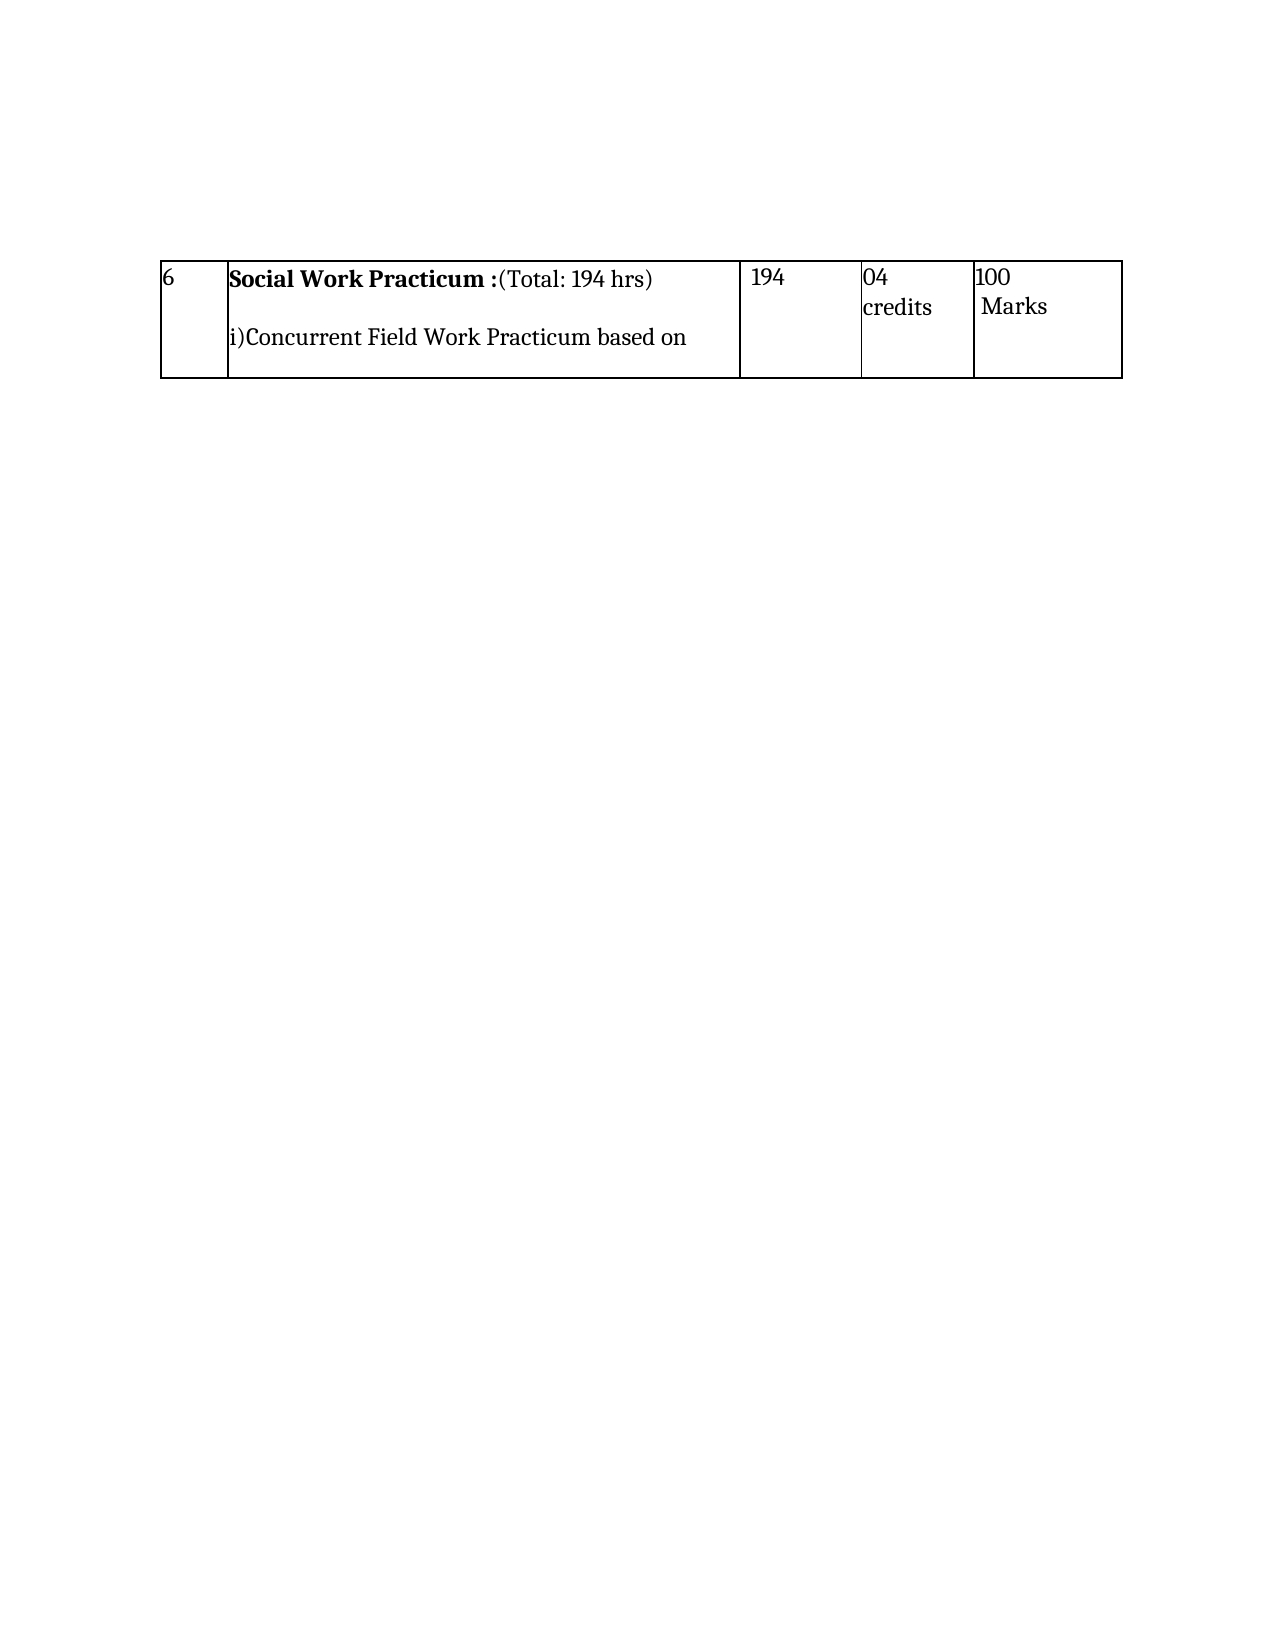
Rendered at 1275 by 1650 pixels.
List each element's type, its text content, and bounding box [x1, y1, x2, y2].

table_header 194 [741, 262, 861, 377]
table_header 6 [162, 262, 227, 377]
table_header Social Work Practicum :(Total: 194 hrs) i)Concurrent Field Work Practicum based on [229, 262, 739, 377]
table_header 100 Marks [975, 262, 1121, 377]
table_header 04 credits [862, 262, 973, 377]
